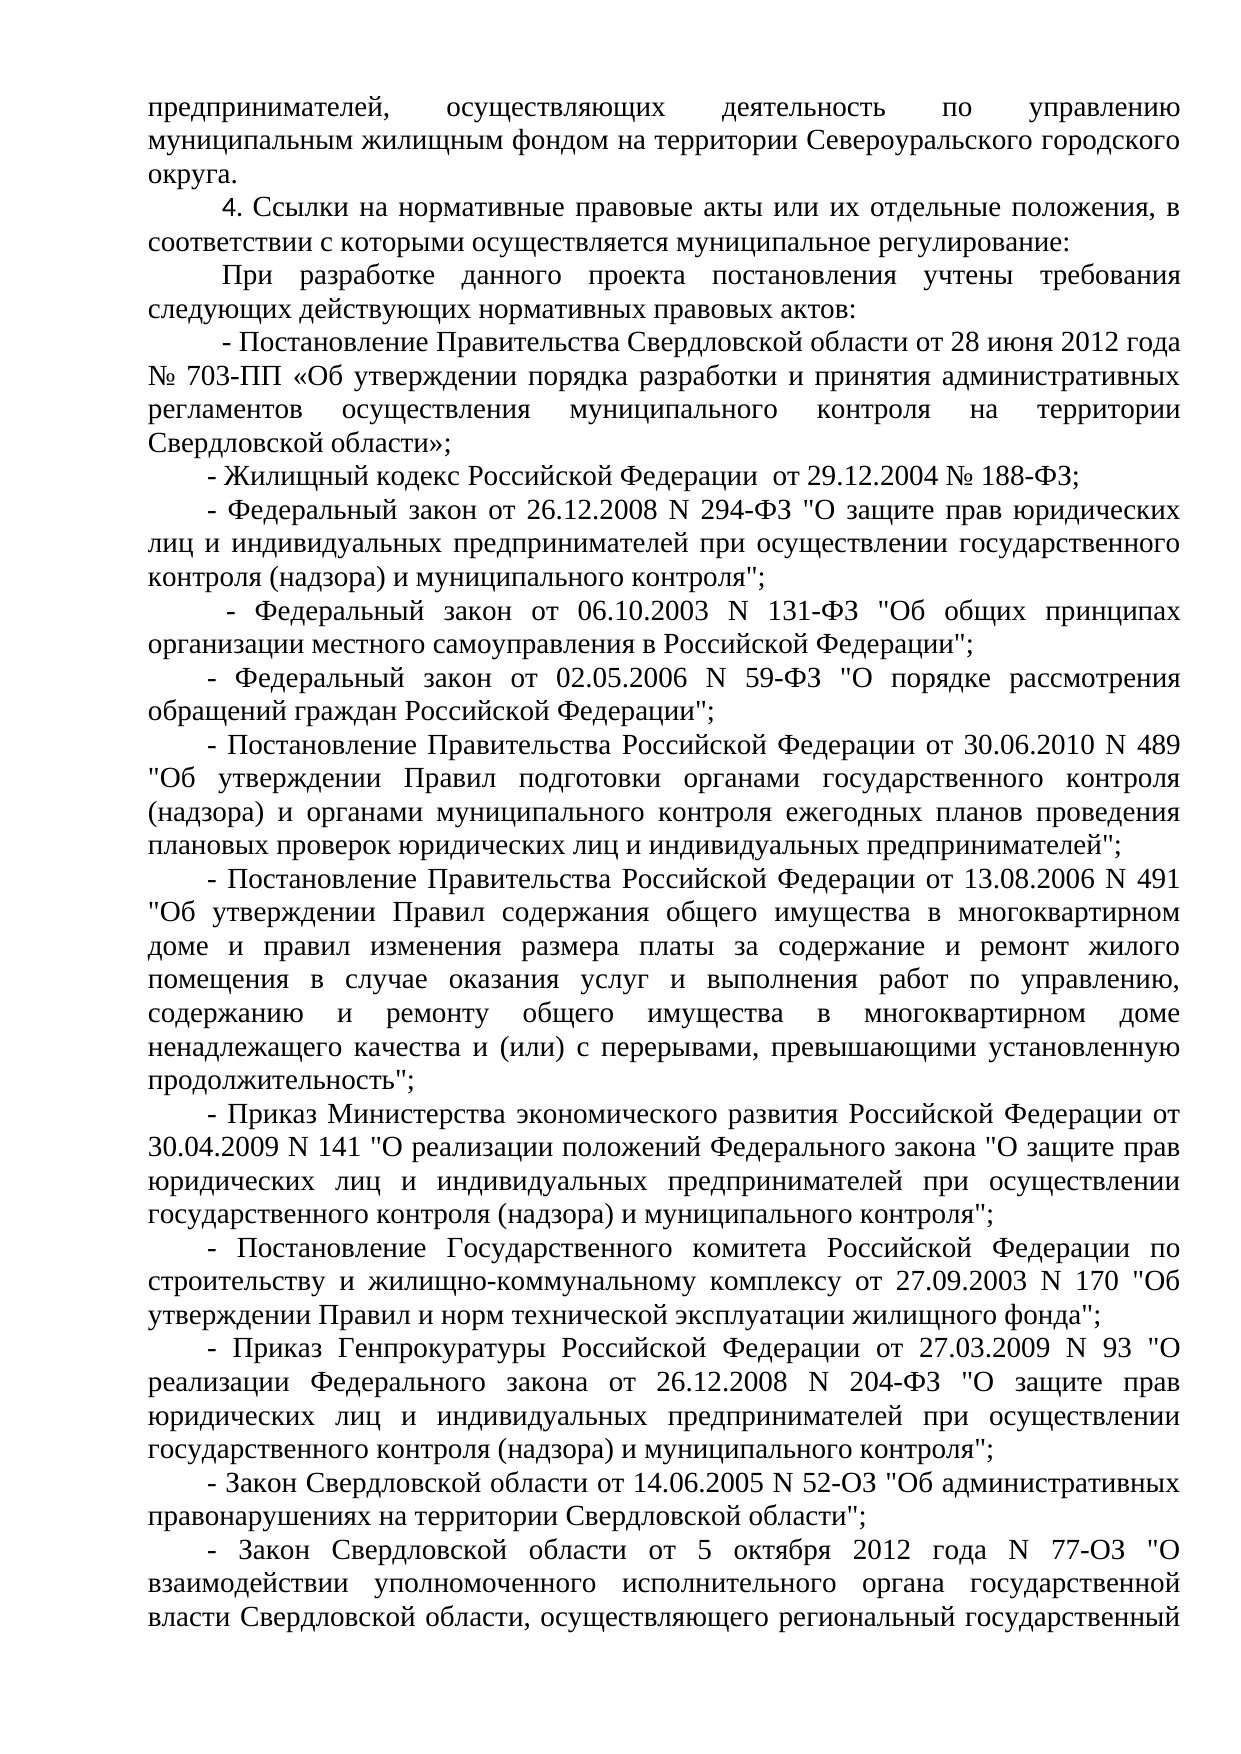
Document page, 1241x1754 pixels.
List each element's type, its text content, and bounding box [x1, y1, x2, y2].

text - Федеральный закон от 06.10.2003 N 131-ФЗ "Об общих принципах организации местного самоуправления в Российской Федерации"; [148, 593, 1181, 660]
text - Федеральный закон от 02.05.2006 N 59-ФЗ "О порядке рассмотрения обращений граждан Российской Федерации"; [148, 660, 1181, 727]
text - Закон Свердловской области от 14.06.2005 N 52-ОЗ "Об административных правонарушениях на территории Свердловской области"; [148, 1465, 1181, 1532]
text - Постановление Правительства Свердловской области от 28 июня 2012 года № 703-ПП «Об утверждении порядка разработки и принятия административных регламентов осуществления муниципального контроля на территории Свердловской области»; [148, 324, 1181, 458]
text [148, 1532, 1181, 1632]
text - Приказ Генпрокуратуры Российской Федерации от 27.03.2009 N 93 "О реализации Федерального закона от 26.12.2008 N 204-ФЗ "О защите прав юридических лиц и индивидуальных предпринимателей при осуществлении государственного контроля (надзора) и муниципального контроля"; [148, 1331, 1181, 1465]
text - Приказ Министерства экономического развития Российской Федерации от 30.04.2009 N 141 "О реализации положений Федерального закона "О защите прав юридических лиц и индивидуальных предпринимателей при осуществлении государственного контроля (надзора) и муниципального контроля"; [148, 1096, 1181, 1230]
text - Федеральный закон от 26.12.2008 N 294-ФЗ "О защите прав юридических лиц и индивидуальных предпринимателей при осуществлении государственного контроля (надзора) и муниципального контроля"; [148, 492, 1181, 593]
text 4. Ссылки на нормативные правовые акты или их отдельные положения, в соответствии с которыми осуществляется муниципальное регулирование: [148, 189, 1181, 257]
text - Постановление Правительства Российской Федерации от 13.08.2006 N 491 "Об утверждении Правил содержания общего имущества в многоквартирном доме и правил изменения размера платы за содержание и ремонт жилого помещения в случае оказания услуг и выполнения работ по управлению, содержанию и ремонту общего имущества в многоквартирном доме ненадлежащего качества и (или) с перерывами, превышающими установленную продолжительность"; [148, 861, 1181, 1096]
text - Постановление Правительства Российской Федерации от 30.06.2010 N 489 "Об утверждении Правил подготовки органами государственного контроля (надзора) и органами муниципального контроля ежегодных планов проведения плановых проверок юридических лиц и индивидуальных предпринимателей"; [148, 727, 1181, 861]
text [148, 89, 1181, 189]
text При разработке данного проекта постановления учтены требования следующих действующих нормативных правовых актов: [148, 257, 1181, 324]
text - Постановление Государственного комитета Российской Федерации по строительству и жилищно-коммунальному комплексу от 27.09.2003 N 170 "Об утверждении Правил и норм технической эксплуатации жилищного фонда"; [148, 1230, 1181, 1331]
text - Жилищный кодекс Российской Федерации от 29.12.2004 № 188-ФЗ; [148, 458, 1181, 492]
